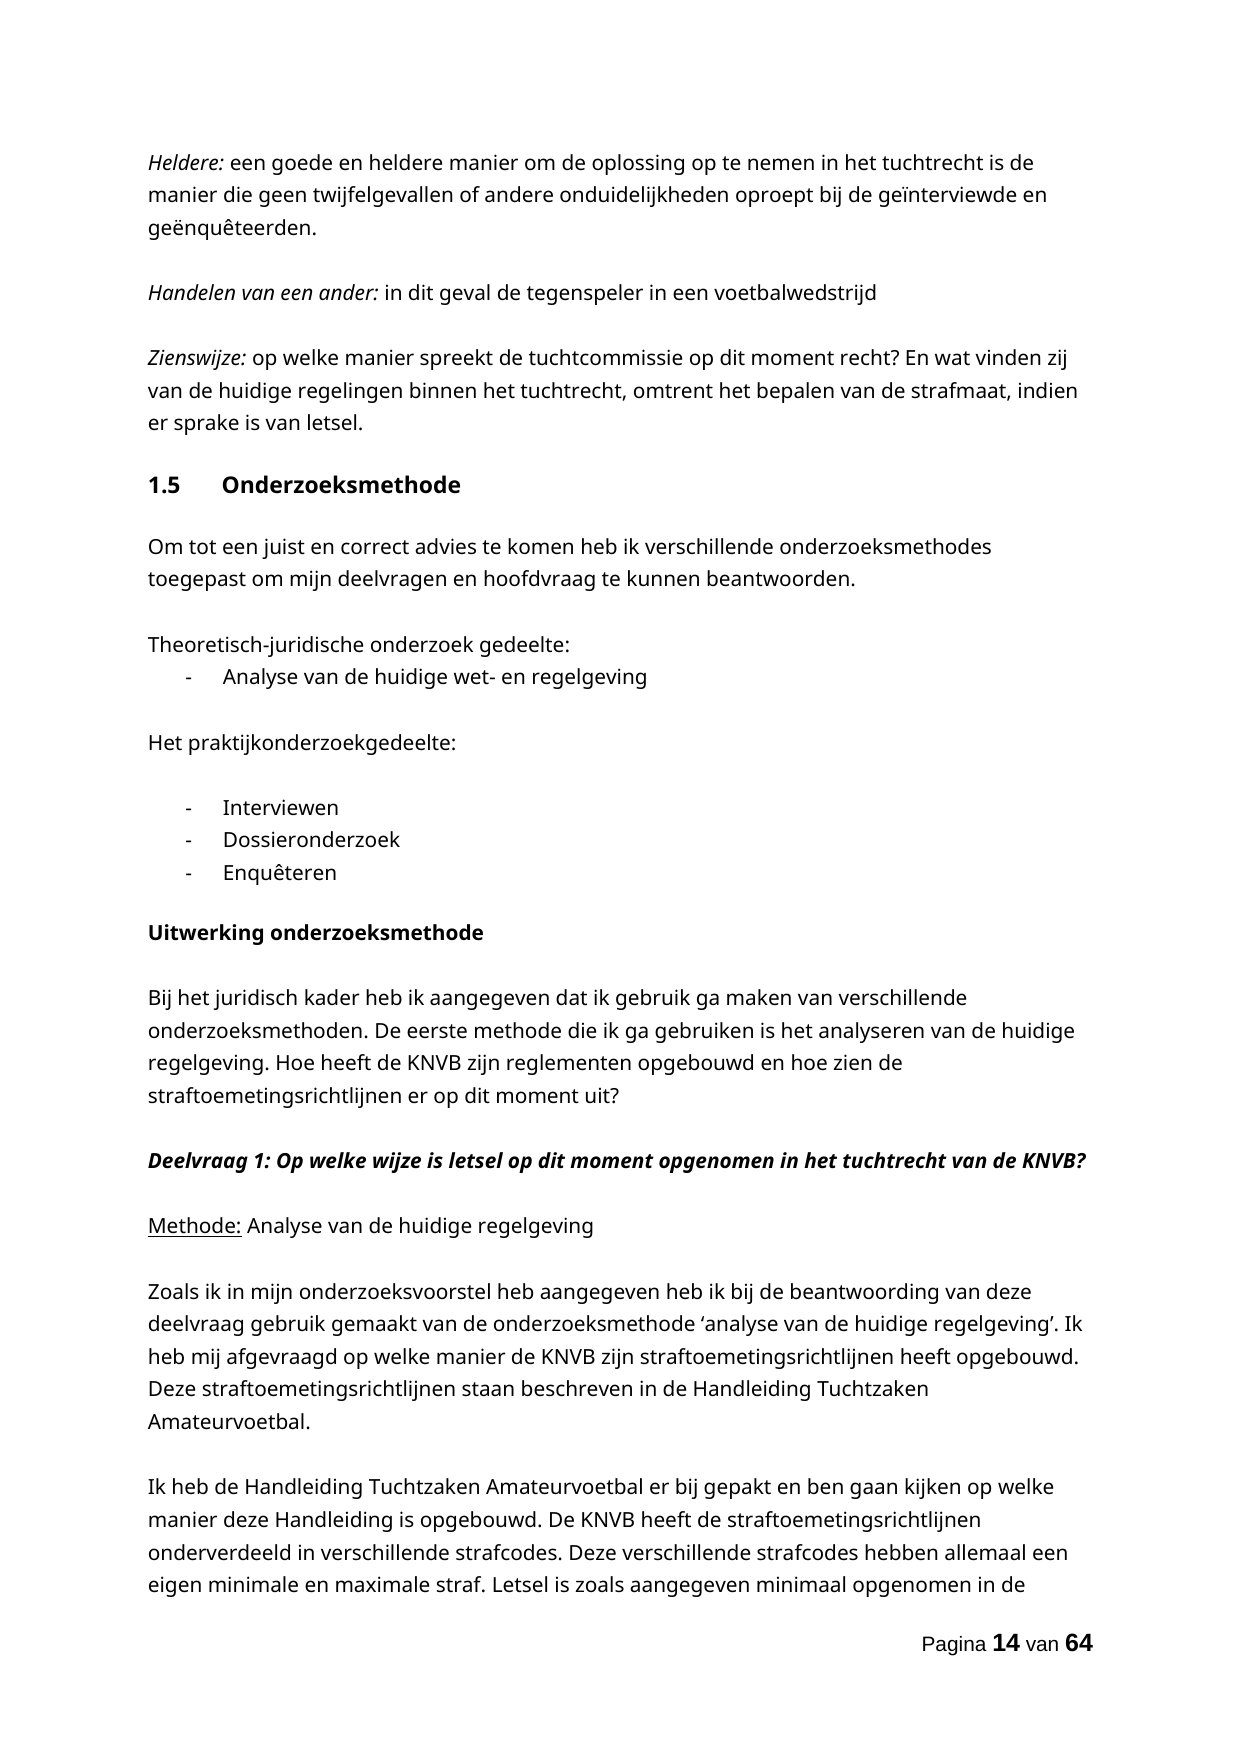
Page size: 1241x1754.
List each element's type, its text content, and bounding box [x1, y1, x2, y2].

text Om tot een juist en correct advies te komen heb ik verschillende onderzoeksmethodes toegepast om mijn deelvragen en hoofdvraag te kunnen beantwoorden. [148, 532, 1093, 593]
text Heldere: een goede en heldere manier om de oplossing op te nemen in het tuchtrecht is de manier die geen twijfelgevallen of andere onduidelijkheden oproept bij de geïnterviewde en geënquêteerden. [148, 148, 1093, 241]
text Deelvraag 1: Op welke wijze is letsel op dit moment opgenomen in het tuchtrecht van de KNVB? [148, 1146, 1093, 1175]
list Dossieronderzoek [185, 825, 1093, 854]
text Het praktijkonderzoekgedeelte: [148, 728, 1093, 756]
text Bij het juridisch kader heb ik aangegeven dat ik gebruik ga maken van verschillende onderzoeksmethoden. De eerste methode die ik ga gebruiken is het analyseren van de huidige regelgeving. Hoe heeft de KNVB zijn reglementen opgebouwd en hoe zien de straftoemetingsrichtlijnen er op dit moment uit? [148, 983, 1093, 1109]
text Methode: Analyse van de huidige regelgeving [148, 1212, 1093, 1240]
text Zienswijze: op welke manier spreekt de tuchtcommissie op dit moment recht? En wat vinden zij van de huidige regelingen binnen het tuchtrecht, omtrent het bepalen van de strafmaat, indien er sprake is van letsel. [148, 311, 1093, 437]
text Theoretisch-juridische onderzoek gedeelte: [148, 630, 1093, 658]
list Interviewen [185, 793, 1093, 821]
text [148, 1472, 1093, 1599]
text Handelen van een ander: in dit geval de tegenspeler in een voetbalwedstrijd [148, 278, 1093, 306]
list Enquêteren [185, 858, 1093, 886]
text Uitwerking onderzoeksmethode [148, 918, 1093, 947]
text 1.5 Onderzoeksmethode [148, 468, 1093, 500]
text Zoals ik in mijn onderzoeksvoorstel heb aangegeven heb ik bij de beantwoording van deze deelvraag gebruik gemaakt van de onderzoeksmethode ‘analyse van de huidige regelgeving’. Ik heb mij afgevraagd op welke manier de KNVB zijn straftoemetingsrichtlijnen heeft opgebouwd. Deze straftoemetingsrichtlijnen staan beschreven in de Handleiding Tuchtzaken Amateurvoetbal. [148, 1277, 1093, 1436]
list Analyse van de huidige wet- en regelgeving [185, 662, 1093, 691]
